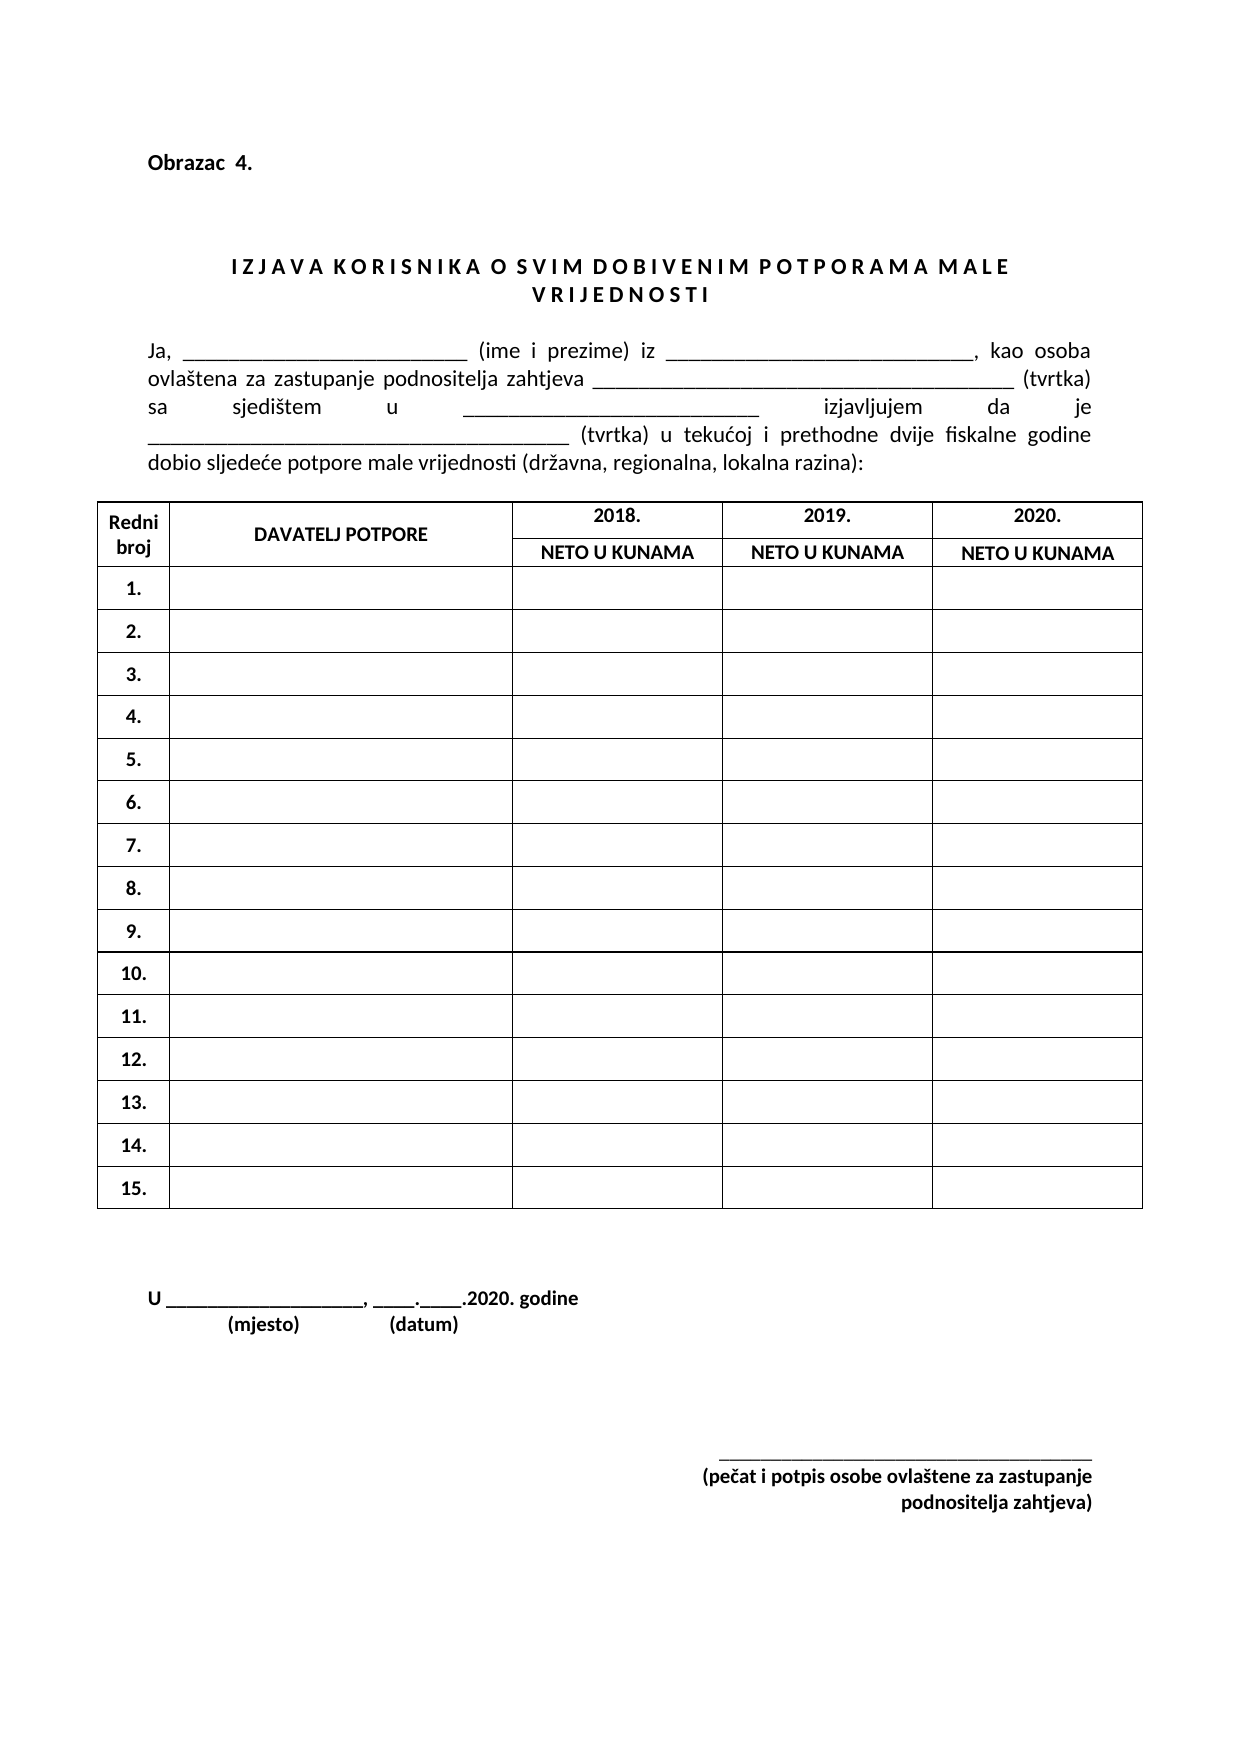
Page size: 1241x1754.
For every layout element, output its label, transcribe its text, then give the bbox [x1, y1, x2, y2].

table_cell 2. [98, 610, 169, 652]
table_cell [513, 1038, 722, 1080]
table_cell [513, 739, 722, 780]
table_header Redni broj [98, 503, 169, 566]
table_cell [513, 824, 722, 866]
text podnositelja zahtjeva) [148, 1489, 1093, 1514]
table_cell [723, 610, 932, 652]
text ____________________________________ [148, 1438, 1093, 1463]
table_header DAVATELJ POTPORE [170, 503, 512, 566]
table_header 2018. [513, 503, 722, 538]
table_cell [170, 567, 512, 609]
table_cell 6. [98, 781, 169, 823]
table_cell [723, 1081, 932, 1123]
text Obrazac 4. [148, 148, 1152, 176]
table_cell [170, 824, 512, 866]
text (pečat i potpis osobe ovlaštene za zastupanje [148, 1463, 1093, 1489]
table_cell [723, 1167, 932, 1208]
table_cell 1. [98, 567, 169, 609]
table_cell [513, 1167, 722, 1208]
table_cell NETO U KUNAMA [933, 539, 1142, 566]
table_cell [723, 1124, 932, 1166]
table_cell [933, 781, 1142, 823]
table_cell [933, 1038, 1142, 1080]
text V R I J E D N O S T I [148, 280, 1093, 308]
table_cell [933, 1167, 1142, 1208]
text I Z J A V A K O R I S N I K A O S V I M D O B I V E N I M P O T P O R A M A M A L E [148, 252, 1093, 280]
table_cell 12. [98, 1038, 169, 1080]
table_header 2019. [723, 503, 932, 538]
table_cell NETO U KUNAMA [723, 539, 932, 566]
table_cell [723, 953, 932, 994]
table_cell [723, 995, 932, 1037]
table_cell 14. [98, 1124, 169, 1166]
table_cell [513, 1124, 722, 1166]
table_cell [513, 1081, 722, 1123]
table_cell [933, 739, 1142, 780]
text U ___________________, ____.____.2020. godine [148, 1286, 1093, 1311]
table_cell [933, 696, 1142, 737]
table_cell [723, 1038, 932, 1080]
table_cell [723, 739, 932, 780]
table_cell [933, 953, 1142, 994]
table_cell 3. [98, 653, 169, 694]
table_cell [513, 567, 722, 609]
text Ja, _________________________ (ime i prezime) iz ___________________________, kao osoba ovlaštena za zastupanje podnositelja zahtjeva _____________________________________ (tvrtka) sa sjedištem u __________________________ izjavljujem da je _____________________________________ (tvrtka) u tekućoj i prethodne dvije fiskalne godine dobio sljedeće potpore male vrijednosti (državna, regionalna, lokalna razina): [148, 336, 1093, 476]
table_cell 4. [98, 696, 169, 737]
table_cell 9. [98, 910, 169, 951]
table_cell 15. [98, 1167, 169, 1208]
table_cell [933, 910, 1142, 951]
table_cell [723, 567, 932, 609]
table_cell [170, 1038, 512, 1080]
table_cell NETO U KUNAMA [513, 539, 722, 566]
table_cell 11. [98, 995, 169, 1037]
table_cell [513, 781, 722, 823]
table_cell [933, 1124, 1142, 1166]
table_cell [170, 610, 512, 652]
table_cell [723, 696, 932, 737]
table_cell [723, 824, 932, 866]
table_cell [933, 867, 1142, 909]
table_cell [933, 610, 1142, 652]
table_cell [170, 1124, 512, 1166]
table_cell 5. [98, 739, 169, 780]
table_cell [723, 781, 932, 823]
table_header 2020. [933, 503, 1142, 538]
table_cell [723, 910, 932, 951]
table_cell 8. [98, 867, 169, 909]
table_cell [170, 910, 512, 951]
table_cell [723, 867, 932, 909]
table_cell [170, 739, 512, 780]
table_cell [170, 781, 512, 823]
table_cell [513, 995, 722, 1037]
table_cell [513, 953, 722, 994]
table_cell 7. [98, 824, 169, 866]
table_cell [170, 653, 512, 694]
table_cell [933, 1081, 1142, 1123]
table_cell [933, 653, 1142, 694]
table_cell [933, 995, 1142, 1037]
text (mjesto) (datum) [148, 1311, 1093, 1336]
table_cell [170, 867, 512, 909]
table_cell [170, 1167, 512, 1208]
table_cell [933, 567, 1142, 609]
table_cell [170, 995, 512, 1037]
table_cell 13. [98, 1081, 169, 1123]
table_cell 10. [98, 953, 169, 994]
table_cell [170, 953, 512, 994]
table_cell [513, 696, 722, 737]
table_cell [513, 867, 722, 909]
table_cell [723, 653, 932, 694]
table_cell [513, 653, 722, 694]
table_cell [513, 610, 722, 652]
table_cell [170, 696, 512, 737]
table_cell [170, 1081, 512, 1123]
table_cell [933, 824, 1142, 866]
table_cell [513, 910, 722, 951]
